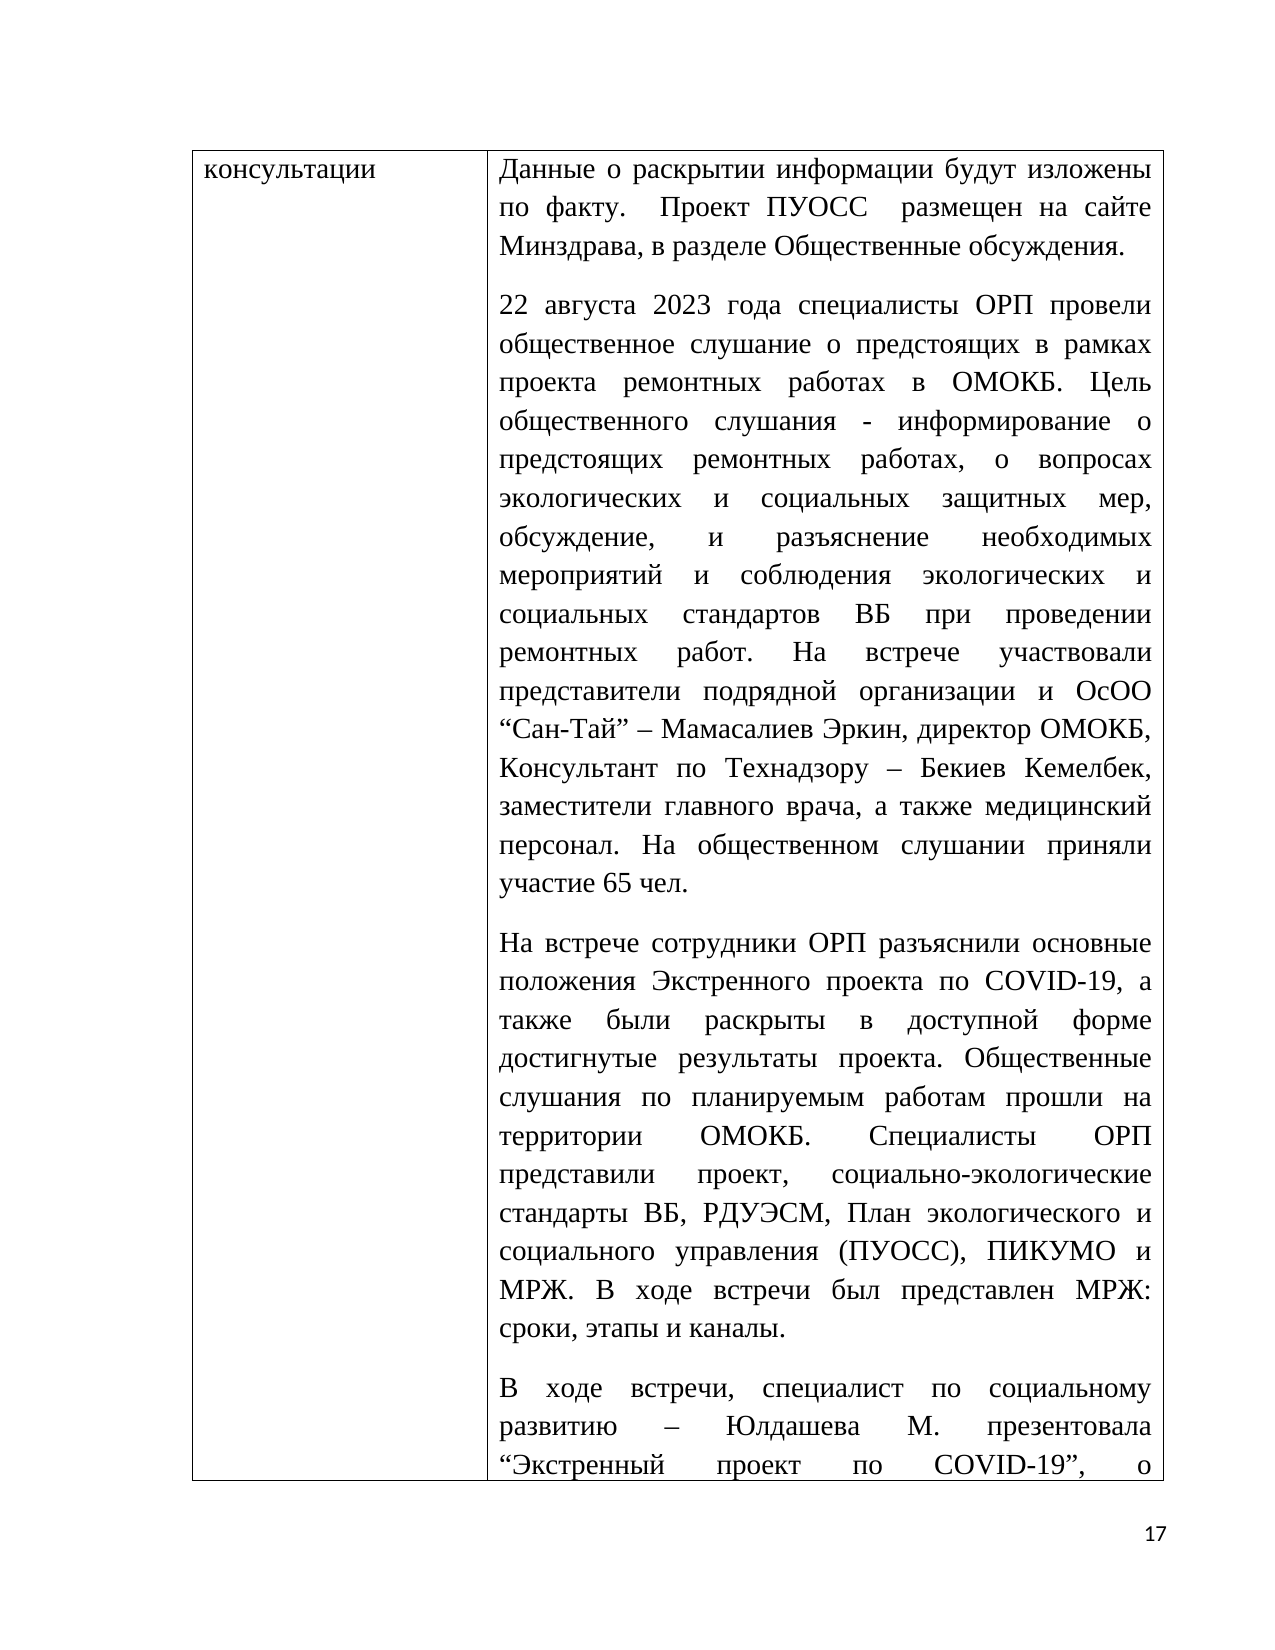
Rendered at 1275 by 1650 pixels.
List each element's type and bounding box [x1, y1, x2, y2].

table_cell [193, 151, 487, 1480]
table_cell [488, 151, 1163, 1480]
